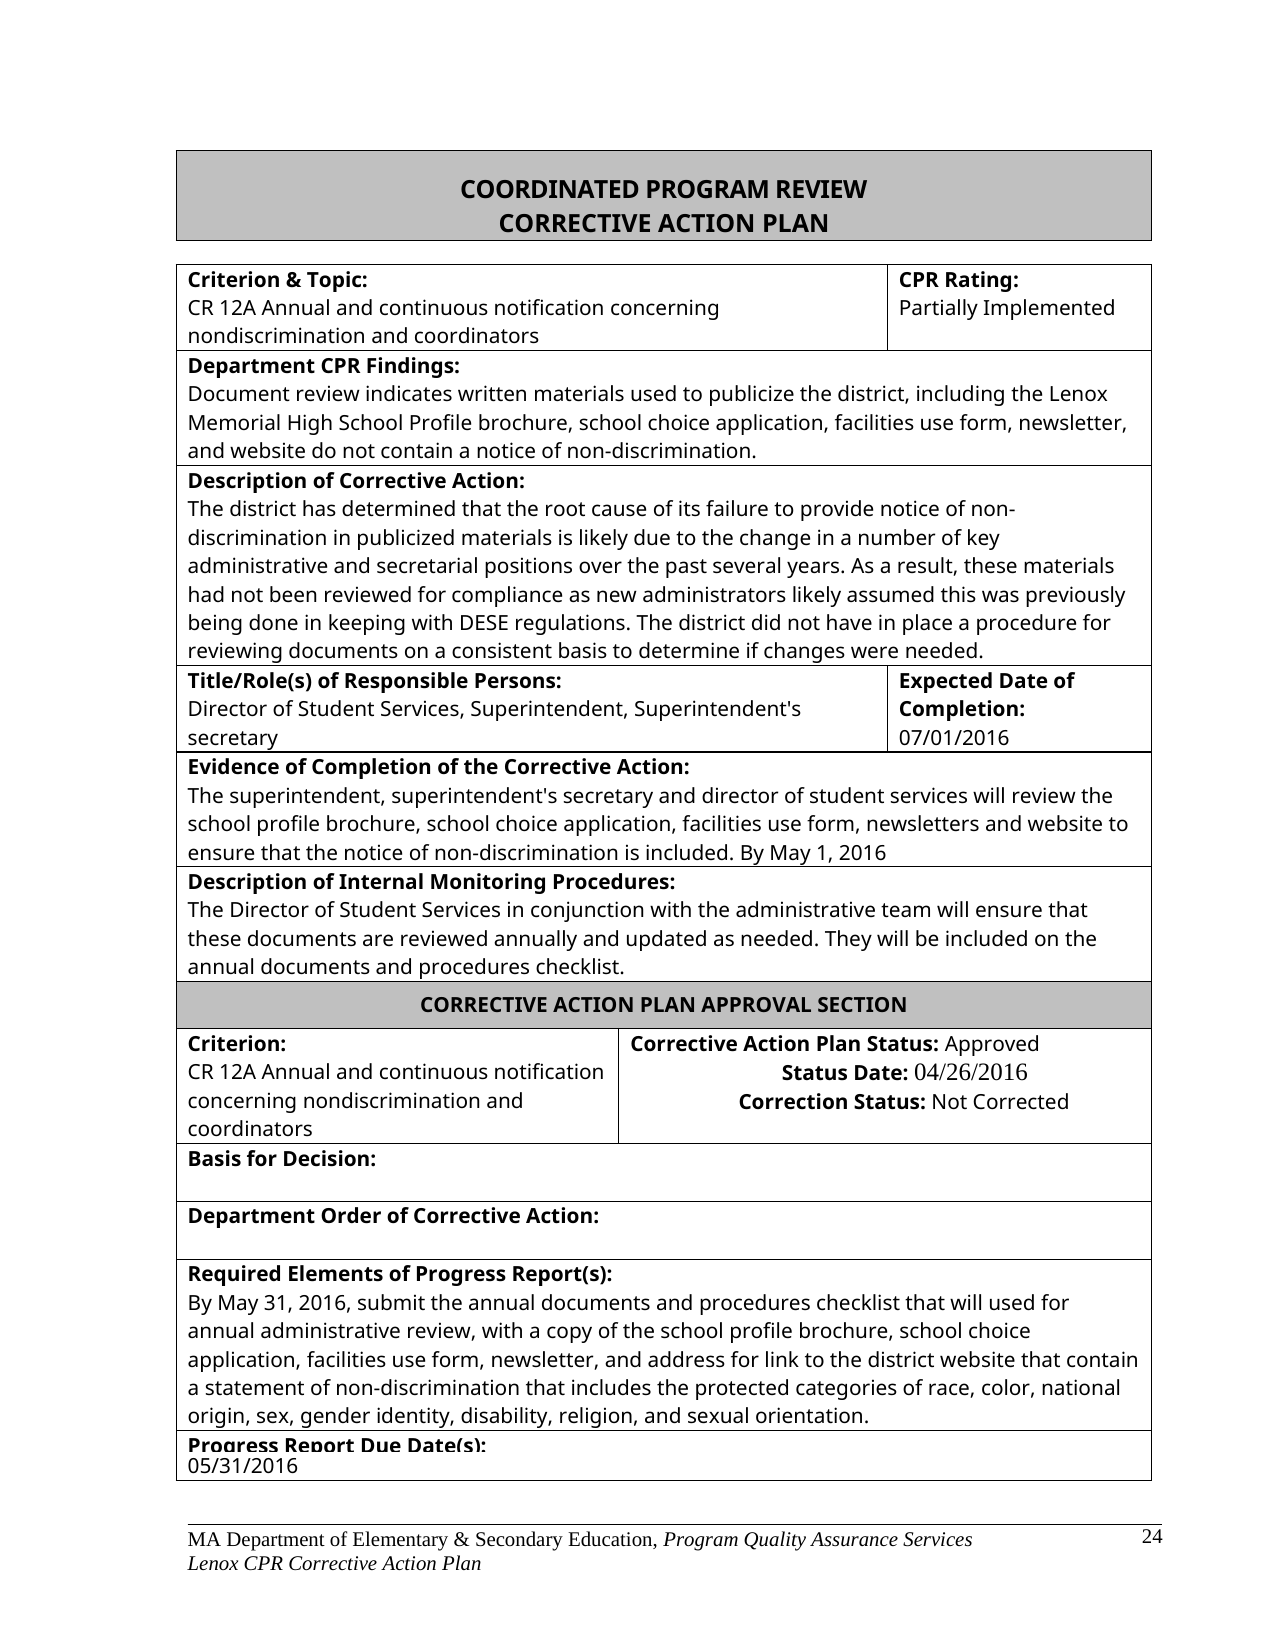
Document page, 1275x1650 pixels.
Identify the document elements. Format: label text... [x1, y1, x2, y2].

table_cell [177, 1431, 1151, 1480]
table_header COORDINATED PROGRAM REVIEW CORRECTIVE ACTION PLAN [177, 151, 1151, 240]
table_cell CORRECTIVE ACTION PLAN APPROVAL SECTION [177, 982, 1151, 1028]
table_cell Department Order of Corrective Action: [177, 1202, 1151, 1258]
table_cell Description of Corrective Action: The district has determined that the root cause of its failure to provide notice of non-discrimination in publicized materials is likely due to the change in a number of key administrative and secretarial positions over the past several years. As a result, these materials had not been reviewed for compliance as new administrators likely assumed this was previously being done in keeping with DESE regulations. The district did not have in place a procedure for reviewing documents on a consistent basis to determine if changes were needed. [177, 466, 1151, 665]
table_cell Required Elements of Progress Report(s): By May 31, 2016, submit the annual documents and procedures checklist that will used for annual administrative review, with a copy of the school profile brochure, school choice application, facilities use form, newsletter, and address for link to the district website that contain a statement of non-discrimination that includes the protected categories of race, color, national origin, sex, gender identity, disability, religion, and sexual orientation. [177, 1260, 1151, 1430]
table_cell Department CPR Findings: Document review indicates written materials used to publicize the district, including the Lenox Memorial High School Profile brochure, school choice application, facilities use form, newsletter, and website do not contain a notice of non-discrimination. [177, 351, 1151, 465]
table_cell Title/Role(s) of Responsible Persons: Director of Student Services, Superintendent, Superintendent's secretary [177, 666, 887, 751]
table_cell Description of Internal Monitoring Procedures: The Director of Student Services in conjunction with the administrative team will ensure that these documents are reviewed annually and updated as needed. They will be included on the annual documents and procedures checklist. [177, 867, 1151, 981]
table_cell Basis for Decision: [177, 1144, 1151, 1201]
table_header Criterion & Topic: CR 12A Annual and continuous notification concerning nondiscrimination and coordinators [177, 265, 887, 350]
table_cell Expected Date of Completion: 07/01/2016 [888, 666, 1151, 751]
table_cell Corrective Action Plan Status: Approved Status Date: 04/26/2016 Correction Status: Not Corrected [619, 1029, 1151, 1143]
table_cell Criterion: CR 12A Annual and continuous notification concerning nondiscrimination and coordinators [177, 1029, 618, 1143]
table_cell Evidence of Completion of the Corrective Action: The superintendent, superintendent's secretary and director of student services will review the school profile brochure, school choice application, facilities use form, newsletters and website to ensure that the notice of non-discrimination is included. By May 1, 2016 [177, 753, 1151, 866]
table_header CPR Rating: Partially Implemented [888, 265, 1151, 350]
